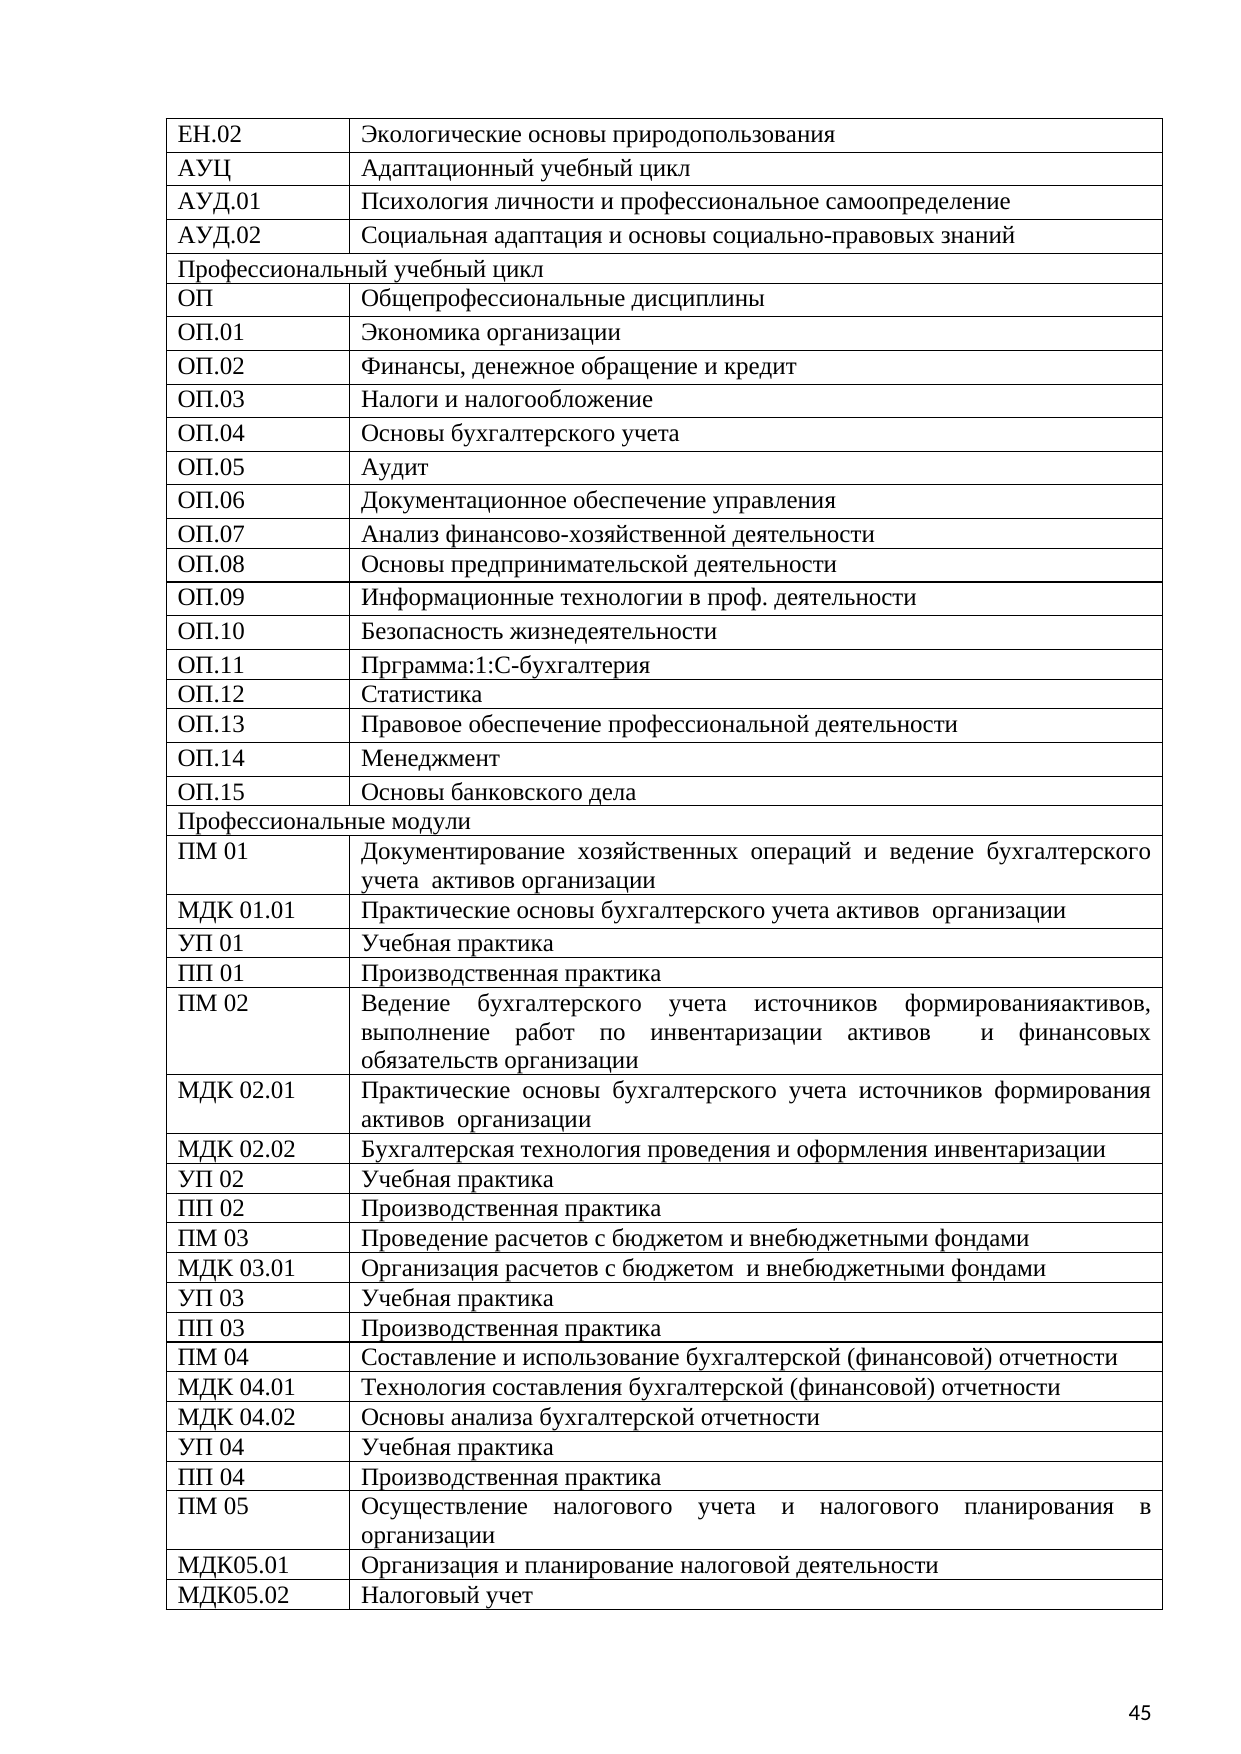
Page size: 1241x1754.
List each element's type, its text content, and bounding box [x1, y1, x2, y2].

table_cell ОП.08 [167, 549, 349, 581]
table_cell МДК 02.01 [167, 1075, 349, 1133]
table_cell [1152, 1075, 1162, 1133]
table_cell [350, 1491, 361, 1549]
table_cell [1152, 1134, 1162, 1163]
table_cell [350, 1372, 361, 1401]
table_cell ОП.14 [167, 743, 349, 776]
table_cell ОП.09 [167, 583, 349, 615]
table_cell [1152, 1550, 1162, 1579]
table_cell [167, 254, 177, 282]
table_cell Социальная адаптация и основы социально-правовых знаний [350, 220, 1162, 253]
table_cell Общепрофессиональные дисциплины [350, 284, 1162, 316]
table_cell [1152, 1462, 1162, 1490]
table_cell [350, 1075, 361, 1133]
table_cell ОП.01 [167, 317, 349, 350]
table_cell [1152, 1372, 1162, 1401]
table_cell ОП [167, 284, 349, 316]
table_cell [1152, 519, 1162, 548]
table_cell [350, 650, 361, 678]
table_cell Основы предпринимательской деятельности [350, 549, 1162, 581]
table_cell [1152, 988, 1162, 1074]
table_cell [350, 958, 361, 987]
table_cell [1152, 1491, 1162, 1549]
table_cell ЕН.02 [167, 119, 349, 152]
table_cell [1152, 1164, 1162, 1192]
table_cell ОП.05 [167, 452, 349, 484]
table_cell Основы бухгалтерского учета [350, 418, 1162, 451]
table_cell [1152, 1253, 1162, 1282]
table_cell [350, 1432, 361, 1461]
table_cell Психология личности и профессиональное самоопределение [350, 186, 1162, 219]
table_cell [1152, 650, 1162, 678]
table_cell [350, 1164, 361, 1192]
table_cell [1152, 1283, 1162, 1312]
table_cell Документационное обеспечение управления [350, 485, 1162, 518]
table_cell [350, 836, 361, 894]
table_cell ОП.10 [167, 616, 349, 649]
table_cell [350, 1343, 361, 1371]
table_cell ОП.02 [167, 351, 349, 383]
table_cell Финансы, денежное обращение и кредит [350, 351, 1162, 383]
table_cell Экономика организации [350, 317, 1162, 350]
table_cell Практические основы бухгалтерского учета активов организации [350, 895, 1162, 927]
table_cell ОП.04 [167, 418, 349, 451]
table_cell Информационные технологии в проф. деятельности [350, 583, 1162, 615]
table_cell Аудит [350, 452, 1162, 484]
table_cell Экологические основы природопользования [350, 119, 1162, 152]
table_cell АУД.01 [167, 186, 349, 219]
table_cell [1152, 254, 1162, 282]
table_cell ПМ 05 [167, 1491, 349, 1549]
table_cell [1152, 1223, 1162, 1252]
table_cell ОП.03 [167, 385, 349, 417]
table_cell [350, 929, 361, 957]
table_cell ОП.06 [167, 485, 349, 518]
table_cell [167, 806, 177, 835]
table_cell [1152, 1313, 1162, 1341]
table_cell Безопасность жизнедеятельности [350, 616, 1162, 649]
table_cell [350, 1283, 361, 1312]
table_cell МДК 01.01 [167, 895, 349, 927]
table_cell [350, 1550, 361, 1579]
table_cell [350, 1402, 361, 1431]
table_cell Менеджмент [350, 743, 1162, 776]
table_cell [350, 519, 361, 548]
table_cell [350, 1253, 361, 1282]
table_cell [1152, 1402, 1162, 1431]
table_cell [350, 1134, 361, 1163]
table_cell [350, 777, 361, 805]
table_cell ОП.13 [167, 709, 349, 742]
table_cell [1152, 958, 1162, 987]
table_cell АУД.02 [167, 220, 349, 253]
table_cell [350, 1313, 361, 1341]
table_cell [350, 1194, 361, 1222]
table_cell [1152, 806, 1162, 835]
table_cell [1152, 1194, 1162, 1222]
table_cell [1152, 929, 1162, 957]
table_cell ПМ 02 [167, 988, 349, 1074]
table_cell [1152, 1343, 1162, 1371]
table_cell Адаптационный учебный цикл [350, 153, 1162, 185]
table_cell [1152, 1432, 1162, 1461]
table_cell Налоги и налогообложение [350, 385, 1162, 417]
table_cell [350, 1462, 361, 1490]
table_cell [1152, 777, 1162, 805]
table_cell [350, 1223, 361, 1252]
table_cell Правовое обеспечение профессиональной деятельности [350, 709, 1162, 742]
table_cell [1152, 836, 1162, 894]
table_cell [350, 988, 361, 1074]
table_cell АУЦ [167, 153, 349, 185]
table_cell ПМ 01 [167, 836, 349, 894]
